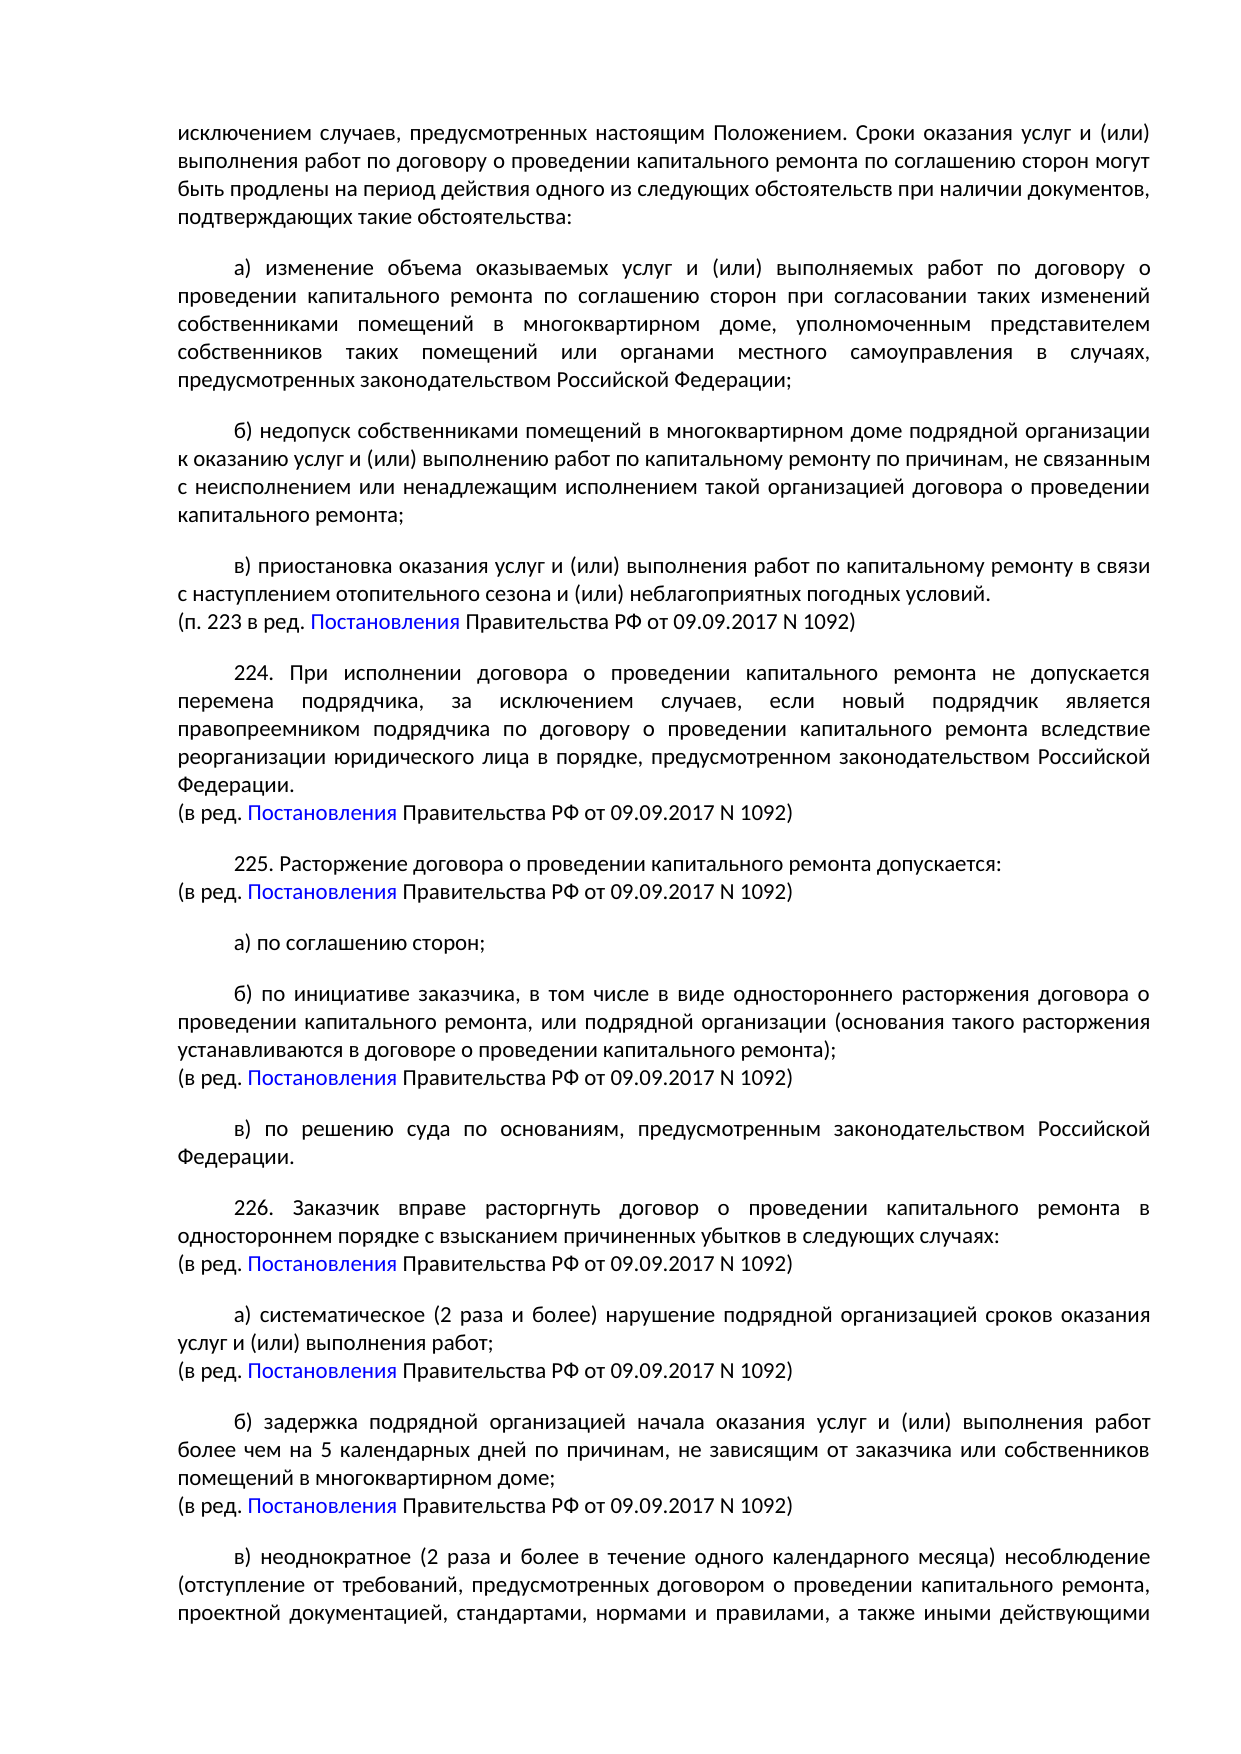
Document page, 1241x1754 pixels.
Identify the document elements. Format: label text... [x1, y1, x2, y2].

text б) по инициативе заказчика, в том числе в виде одностороннего расторжения договора о проведении капитального ремонта, или подрядной организации (основания такого расторжения устанавливаются в договоре о проведении капитального ремонта); [177, 979, 1152, 1063]
text 226. Заказчик вправе расторгнуть договор о проведении капитального ремонта в одностороннем порядке с взысканием причиненных убытков в следующих случаях: [177, 1193, 1152, 1249]
text а) изменение объема оказываемых услуг и (или) выполняемых работ по договору о проведении капитального ремонта по соглашению сторон при согласовании таких изменений собственниками помещений в многоквартирном доме, уполномоченным представителем собственников таких помещений или органами местного самоуправления в случаях, предусмотренных законодательством Российской Федерации; [177, 253, 1152, 393]
text а) по соглашению сторон; [177, 928, 1152, 956]
text б) задержка подрядной организацией начала оказания услуг и (или) выполнения работ более чем на 5 календарных дней по причинам, не зависящим от заказчика или собственников помещений в многоквартирном доме; [177, 1407, 1152, 1491]
text 225. Расторжение договора о проведении капитального ремонта допускается: [177, 849, 1152, 877]
text (в ред. Постановления Правительства РФ от 09.09.2017 N 1092) [177, 877, 1152, 905]
text (в ред. Постановления Правительства РФ от 09.09.2017 N 1092) [177, 1063, 1152, 1091]
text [177, 1542, 1152, 1626]
text (в ред. Постановления Правительства РФ от 09.09.2017 N 1092) [177, 1356, 1152, 1384]
text (в ред. Постановления Правительства РФ от 09.09.2017 N 1092) [177, 1491, 1152, 1519]
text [177, 118, 1152, 230]
text 224. При исполнении договора о проведении капитального ремонта не допускается перемена подрядчика, за исключением случаев, если новый подрядчик является правопреемником подрядчика по договору о проведении капитального ремонта вследствие реорганизации юридического лица в порядке, предусмотренном законодательством Российской Федерации. [177, 658, 1152, 798]
text б) недопуск собственниками помещений в многоквартирном доме подрядной организации к оказанию услуг и (или) выполнению работ по капитальному ремонту по причинам, не связанным с неисполнением или ненадлежащим исполнением такой организацией договора о проведении капитального ремонта; [177, 416, 1152, 528]
text в) приостановка оказания услуг и (или) выполнения работ по капитальному ремонту в связи с наступлением отопительного сезона и (или) неблагоприятных погодных условий. [177, 551, 1152, 607]
text а) систематическое (2 раза и более) нарушение подрядной организацией сроков оказания услуг и (или) выполнения работ; [177, 1300, 1152, 1356]
text (в ред. Постановления Правительства РФ от 09.09.2017 N 1092) [177, 798, 1152, 826]
text в) по решению суда по основаниям, предусмотренным законодательством Российской Федерации. [177, 1114, 1152, 1170]
text (п. 223 в ред. Постановления Правительства РФ от 09.09.2017 N 1092) [177, 607, 1152, 635]
text (в ред. Постановления Правительства РФ от 09.09.2017 N 1092) [177, 1249, 1152, 1277]
